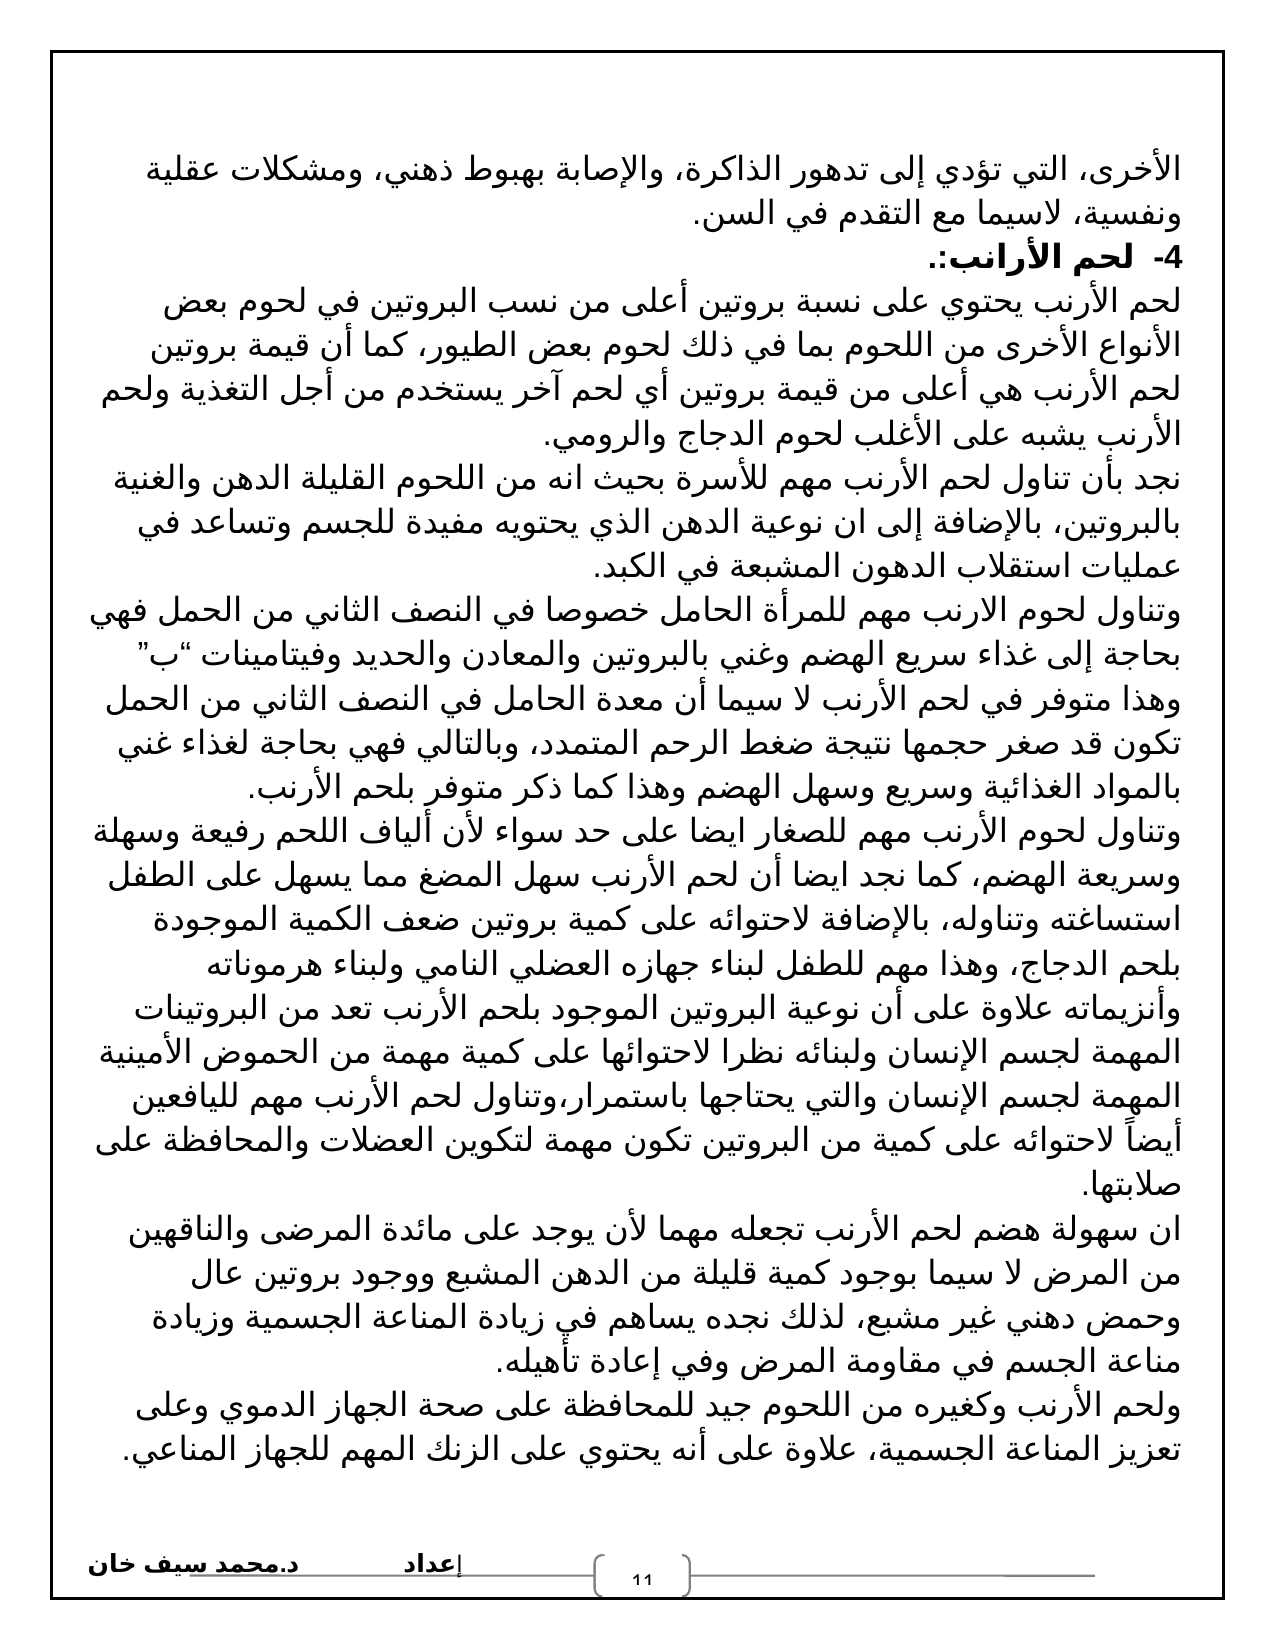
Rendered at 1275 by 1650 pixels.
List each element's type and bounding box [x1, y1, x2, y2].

list [87, 148, 1183, 1468]
